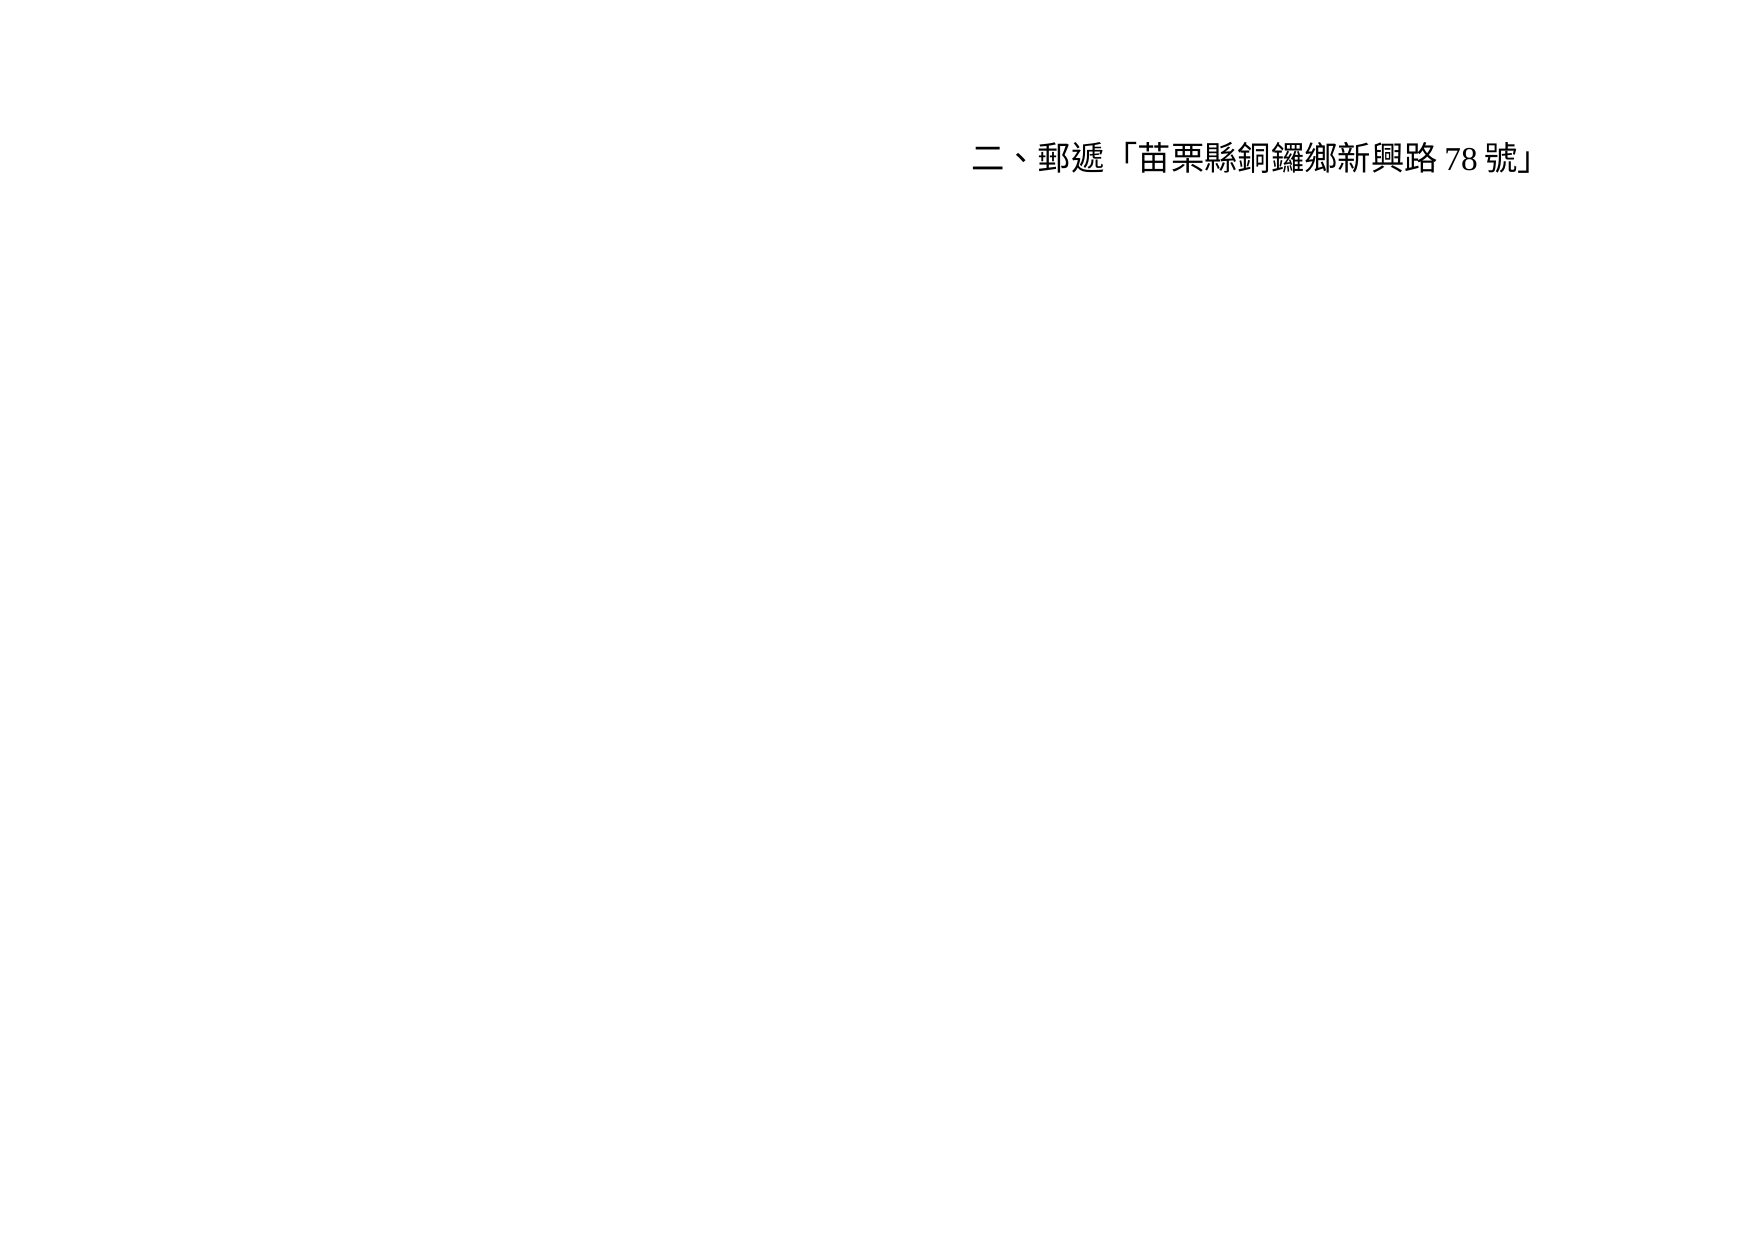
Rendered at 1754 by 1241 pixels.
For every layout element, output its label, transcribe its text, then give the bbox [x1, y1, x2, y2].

text 二、郵遞「苗栗縣銅鑼鄉新興路78號」 [71, 119, 1689, 194]
